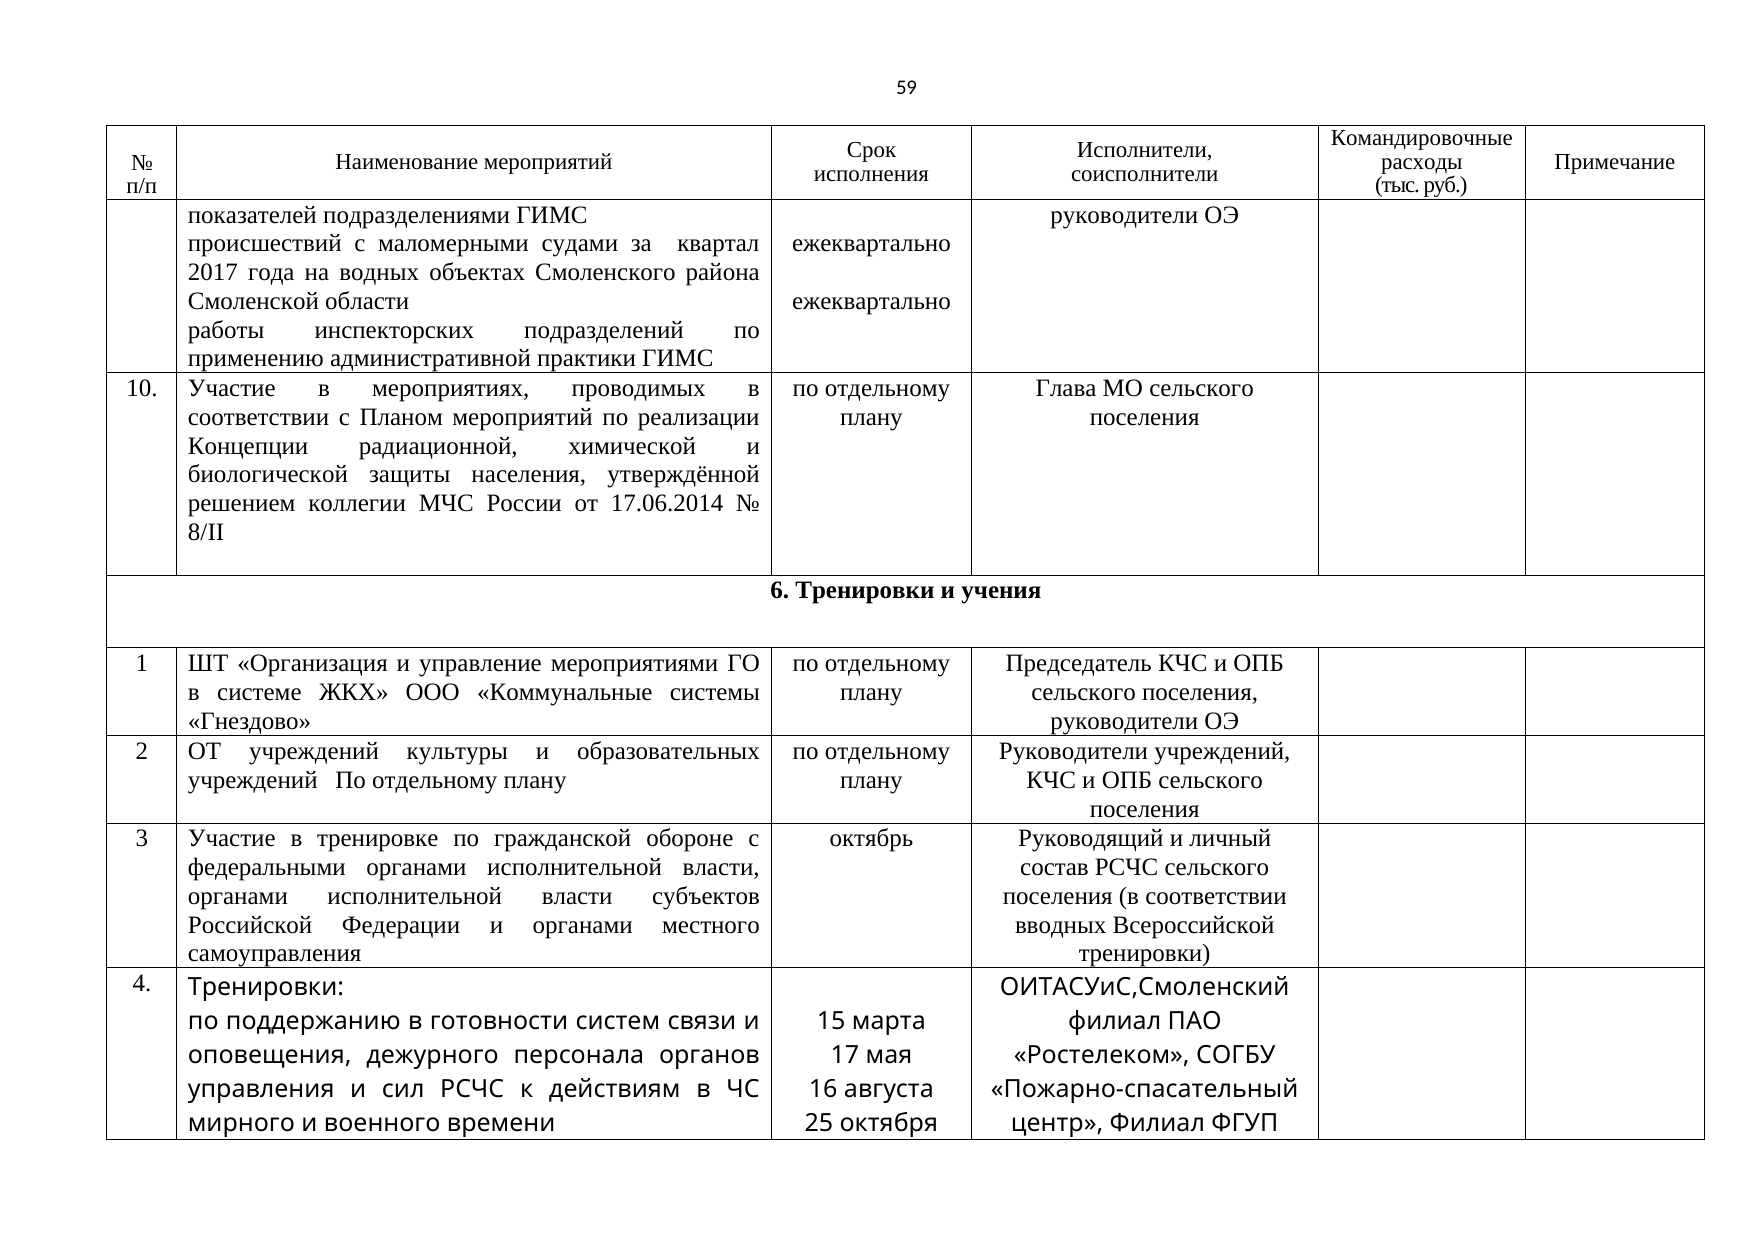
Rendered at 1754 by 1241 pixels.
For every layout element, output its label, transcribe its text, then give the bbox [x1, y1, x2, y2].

table_cell 15 марта 17 мая 16 августа 25 октября [772, 968, 971, 1139]
table_cell [1526, 736, 1704, 822]
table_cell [972, 200, 1318, 372]
table_cell по отдельному плану [772, 373, 971, 574]
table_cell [177, 200, 771, 372]
table_cell [1319, 824, 1525, 967]
table_cell [1319, 736, 1525, 822]
table_cell [1526, 373, 1704, 574]
table_cell 9. [107, 200, 176, 372]
table_cell ШТ «Организация и управление мероприятиями ГО в системе ЖКХ» ООО «Коммунальные системы «Гнездово» [177, 648, 771, 735]
table_cell [1319, 968, 1525, 1139]
table_cell Председатель КЧС и ОПБ сельского поселения, руководители ОЭ [972, 648, 1318, 735]
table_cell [177, 968, 771, 1139]
table_cell 2 [107, 736, 176, 822]
table_cell [1319, 648, 1525, 735]
table_cell [1526, 648, 1704, 735]
table_cell 10. [107, 373, 176, 574]
table_header № п/п [107, 126, 176, 199]
table_cell [1526, 200, 1704, 372]
table_cell 1 [107, 648, 176, 735]
table_cell ОТ учреждений культуры и образовательных учреждений По отдельному плану [177, 736, 771, 822]
table_cell по отдельному плану [772, 736, 971, 822]
table_header Наименование мероприятий [177, 126, 771, 199]
table_cell по отдельному плану [772, 648, 971, 735]
table_cell ежемесячно ежеквартально ежеквартально [772, 200, 971, 372]
table_header Срок исполнения [772, 126, 971, 199]
table_header Командировочные расходы (тыс. руб.) [1319, 126, 1525, 199]
table_cell 4. [107, 968, 176, 1139]
table_cell 6. Тренировки и учения [107, 576, 1704, 647]
table_cell Участие в мероприятиях, проводимых в соответствии с Планом мероприятий по реализации Концепции радиационной, химической и биологической защиты населения, утверждённой решением коллегии МЧС России от 17.06.2014 № 8/II [177, 373, 771, 574]
table_cell Участие в тренировке по гражданской обороне с федеральными органами исполнительной власти, органами исполнительной власти субъектов Российской Федерации и органами местного самоуправления [177, 824, 771, 967]
table_cell Руководители учреждений, КЧС и ОПБ сельского поселения [972, 736, 1318, 822]
table_cell 3 [107, 824, 176, 967]
table_header Примечание [1526, 126, 1704, 199]
table_cell Руководящий и личный состав РСЧС сельского поселения (в соответствии вводных Всероссийской тренировки) [972, 824, 1318, 967]
table_cell [1526, 824, 1704, 967]
table_cell Глава МО сельского поселения [972, 373, 1318, 574]
table_cell октябрь [772, 824, 971, 967]
table_cell [1526, 968, 1704, 1139]
table_cell [1319, 373, 1525, 574]
table_cell [1319, 200, 1525, 372]
table_header Исполнители, соисполнители [972, 126, 1318, 199]
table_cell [972, 968, 1318, 1139]
